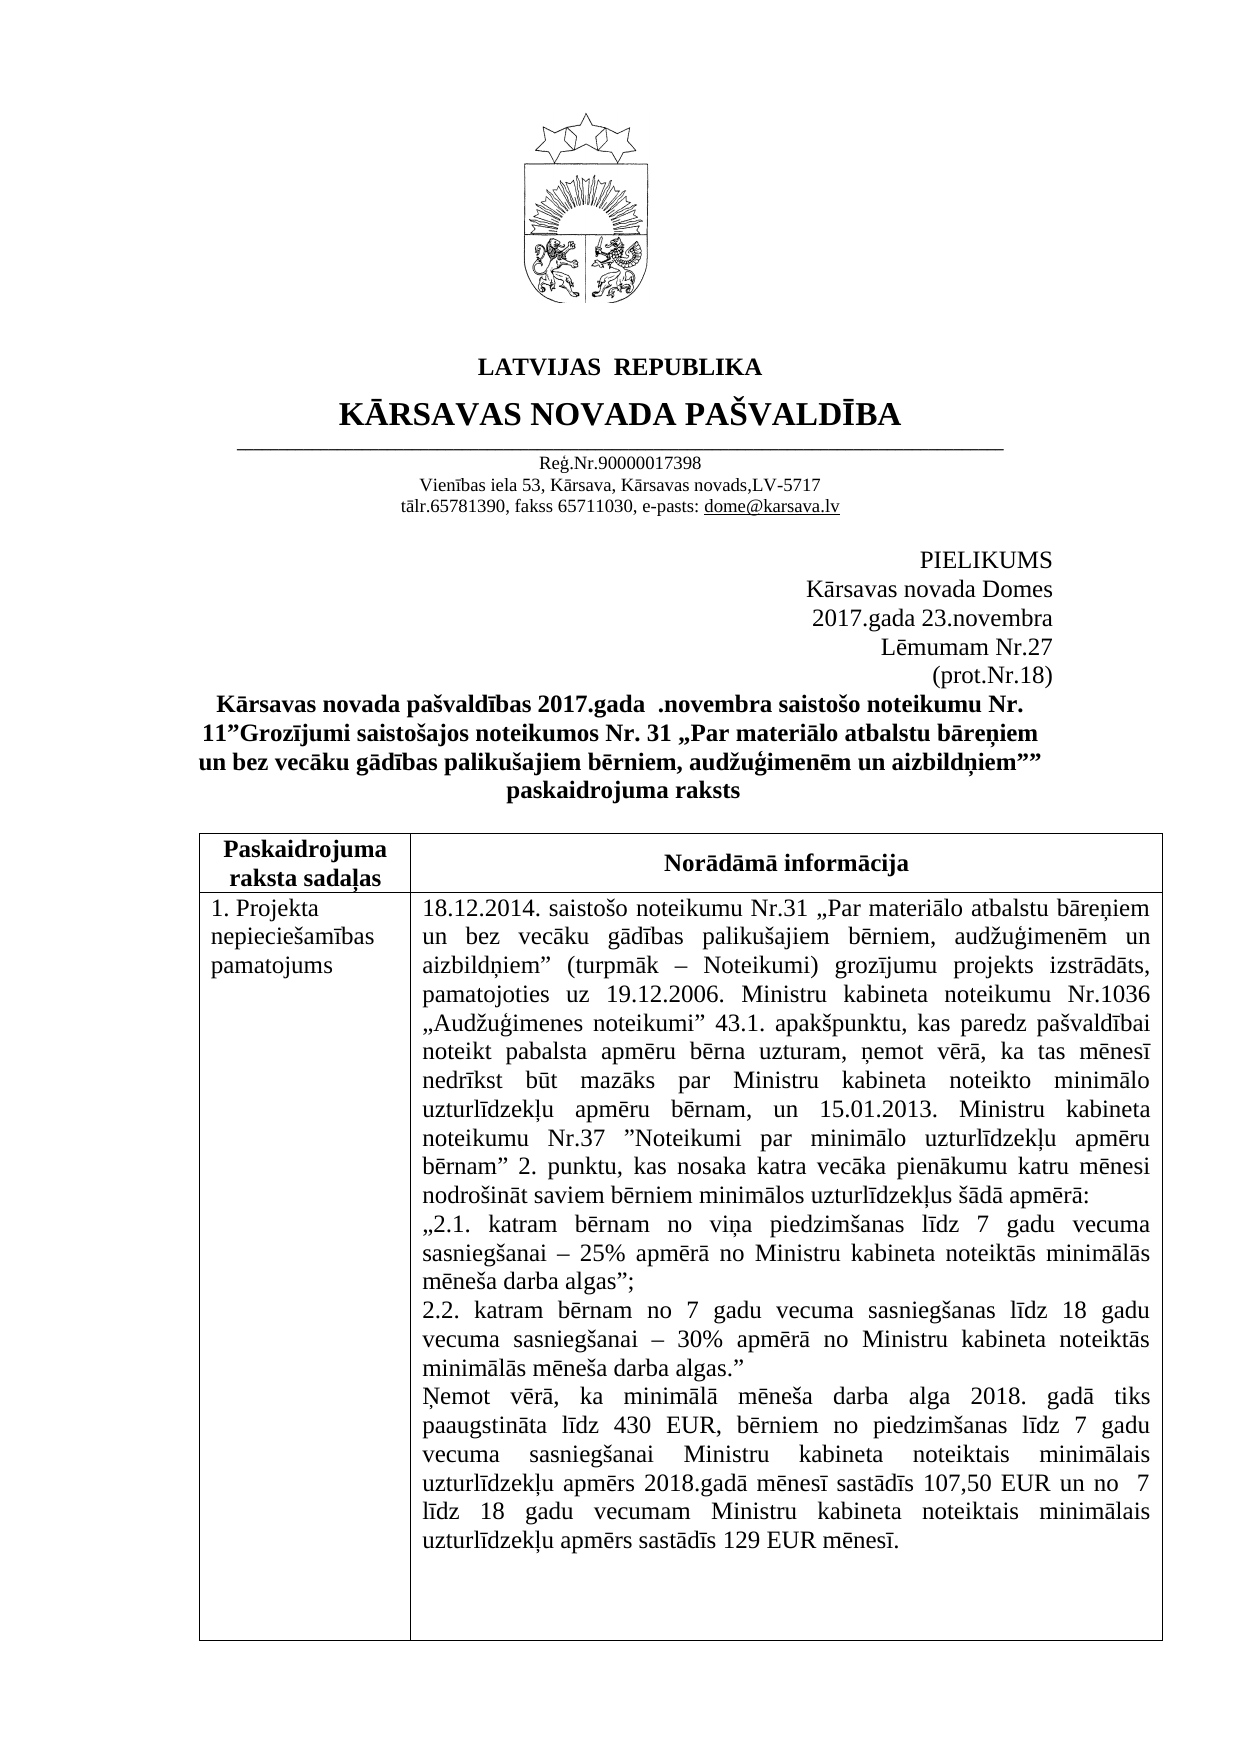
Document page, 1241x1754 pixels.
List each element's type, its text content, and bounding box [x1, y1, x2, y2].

text ____________________________________________________________________________________________ [187, 433, 1053, 452]
text Lēmumam Nr.27 (prot.Nr.18) [712, 632, 1053, 689]
table_cell 1. Projekta nepieciešamības pamatojums [200, 893, 410, 1640]
picture [522, 112, 650, 303]
text Kārsavas novada pašvaldības 2017.gada .novembra saistošo noteikumu Nr. 11”Grozījumi saistošajos noteikumos Nr. 31 „Par materiālo atbalstu bāreņiem un bez vecāku gādības palikušajiem bērniem, audžuģimenēm un aizbildņiem”” [187, 689, 1053, 776]
table_header Norādāmā informācija [411, 834, 1162, 892]
text KĀRSAVAS NOVADA PAŠVALDĪBA [187, 395, 1053, 433]
text Vienības iela 53, Kārsava, Kārsavas novads,LV-5717 [187, 474, 1053, 495]
text Reģ.Nr. [187, 452, 1053, 474]
text LATVIJAS REPUBLIKA [187, 352, 1053, 380]
text PIELIKUMS [712, 546, 1053, 574]
text paskaidrojuma raksts [187, 776, 1053, 804]
table_cell 18.12.2014. saistošo noteikumu Nr.31 „Par materiālo atbalstu bāreņiem un bez vecāku gādības palikušajiem bērniem, audžuģimenēm un aizbildņiem” (turpmāk – Noteikumi) grozījumu projekts izstrādāts, pamatojoties uz 19.12.2006. Ministru kabineta noteikumu Nr.1036 „Audžuģimenes noteikumi” 43.1. apakšpunktu, kas paredz pašvaldībai noteikt pabalsta apmēru bērna uzturam, ņemot vērā, ka tas mēnesī nedrīkst būt mazāks par Ministru kabineta noteikto minimālo uzturlīdzekļu apmēru bērnam, un 15.01.2013. Ministru kabineta noteikumu Nr.37 ”Noteikumi par minimālo uzturlīdzekļu apmēru bērnam” 2. punktu, kas nosaka katra vecāka pienākumu katru mēnesi nodrošināt saviem bērniem minimālos uzturlīdzekļus šādā apmērā: „2.1. katram bērnam no viņa piedzimšanas līdz 7 gadu vecuma sasniegšanai – 25% apmērā no Ministru kabineta noteiktās minimālās mēneša darba algas”; 2.2. katram bērnam no 7 gadu vecuma sasniegšanas līdz 18 gadu vecuma sasniegšanai – 30% apmērā no Ministru kabineta noteiktās minimālās mēneša darba algas.” Ņemot vērā, ka minimālā mēneša darba alga 2018. gadā tiks paaugstināta līdz 430 EUR, bērniem no piedzimšanas līdz 7 gadu vecuma sasniegšanai Ministru kabineta noteiktais minimālais uzturlīdzekļu apmērs 2018.gadā mēnesī sastādīs 107,50 EUR un no 7 līdz 18 gadu vecumam Ministru kabineta noteiktais minimālais uzturlīdzekļu apmērs sastādīs 129 EUR mēnesī. [411, 893, 1162, 1640]
text tālr.65781390, 65711030, e-pasts: dome@karsava.lv [187, 495, 1053, 517]
text Kārsavas novada Domes 2017.gada 23.novembra [712, 574, 1053, 632]
table_header Paskaidrojuma raksta sadaļas [200, 834, 410, 892]
